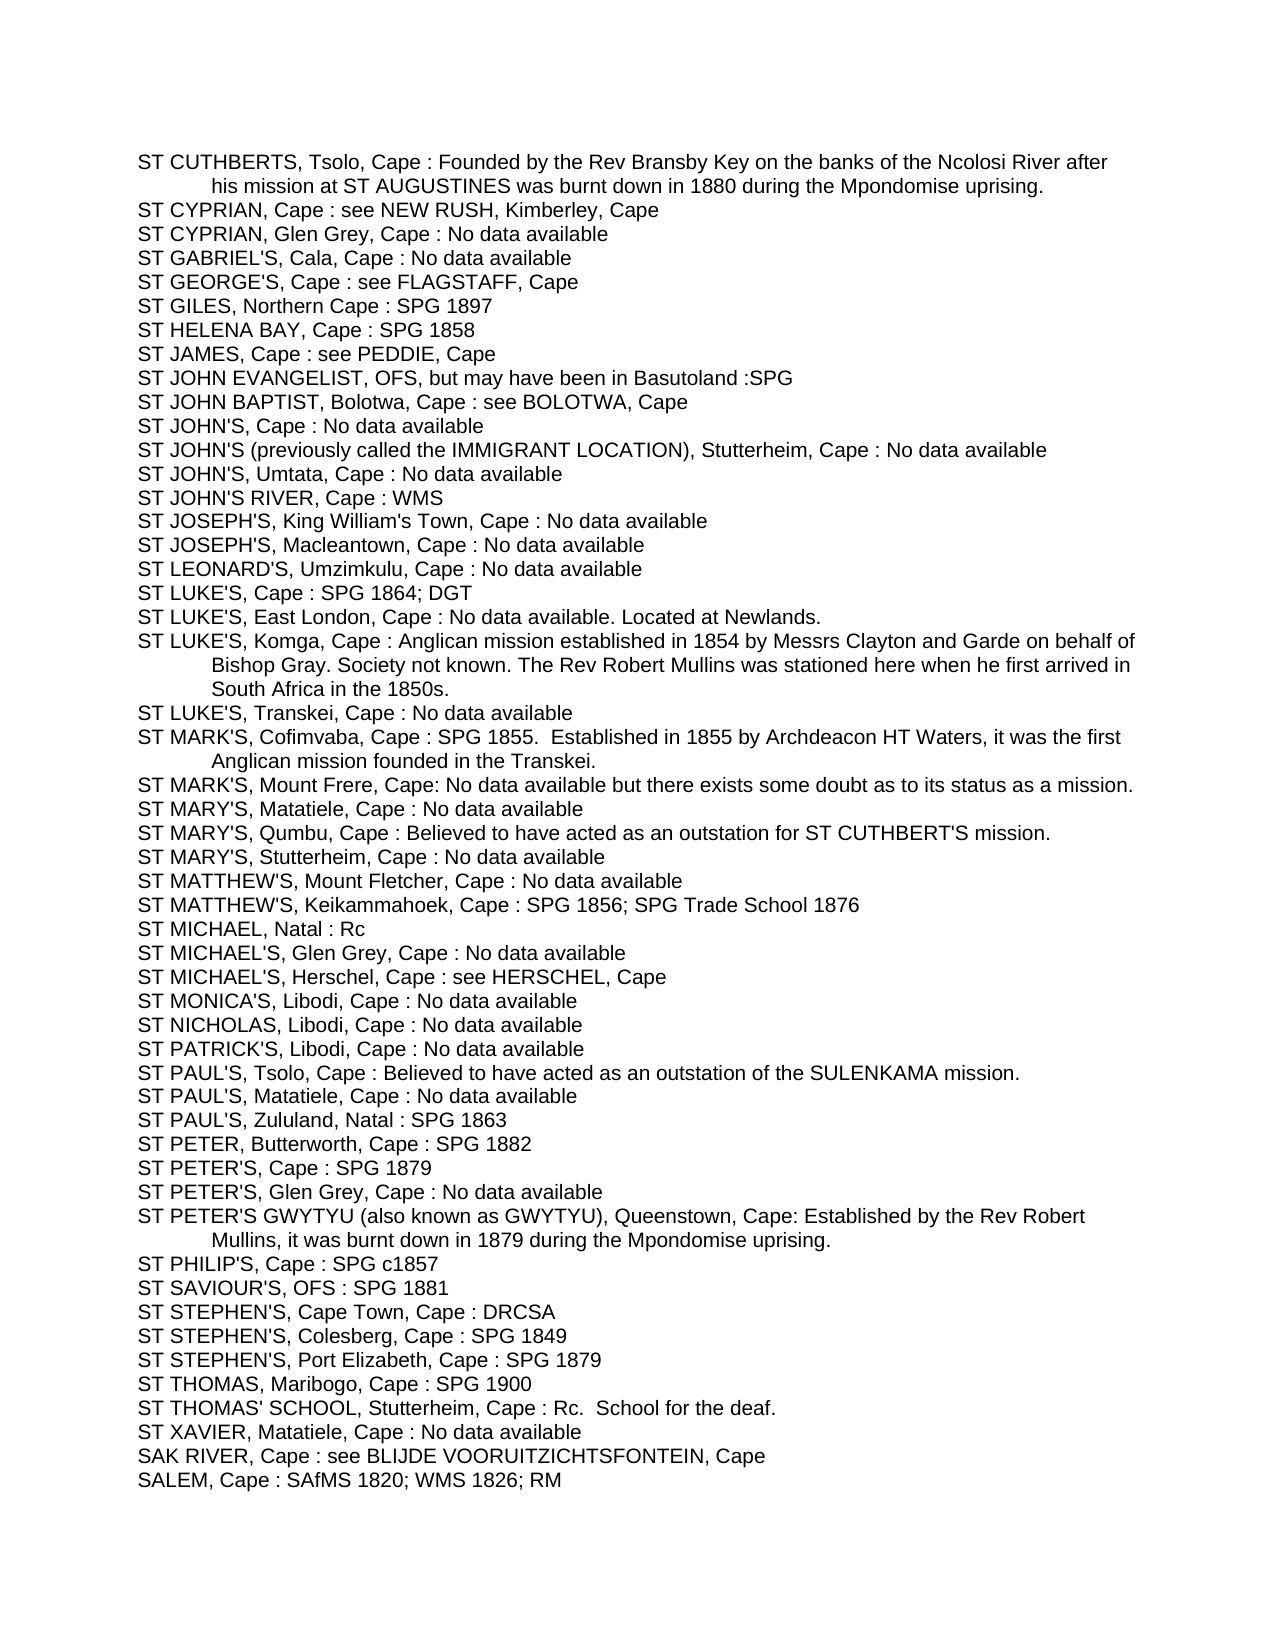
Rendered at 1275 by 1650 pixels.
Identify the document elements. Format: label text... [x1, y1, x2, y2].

text ST LUKE'S, Transkei, Cape : No data available [137, 701, 1138, 725]
text ST MARY'S, Matatiele, Cape : No data available [137, 797, 1138, 821]
text ST MICHAEL, Natal : Rc [137, 917, 1138, 941]
text ST PETER'S GWYTYU (also known as GWYTYU), Queenstown, Cape: Established by the Rev Robert Mullins, it was burnt down in 1879 during the Mpondomise uprising. [137, 1204, 1138, 1252]
text ST MARY'S, Qumbu, Cape : Believed to have acted as an outstation for ST CUTHBERT'S mission. [137, 821, 1138, 845]
text ST MICHAEL'S, Glen Grey, Cape : No data available [137, 941, 1138, 964]
text ST GILES, Northern Cape : SPG 1897 [137, 294, 1138, 318]
text ST JOHN'S, Umtata, Cape : No data available [137, 461, 1138, 485]
text ST PETER, Butterworth, Cape : SPG 1882 [137, 1132, 1138, 1156]
text ST MARK'S, Cofimvaba, Cape : SPG 1855. Established in 1855 by Archdeacon HT Waters, it was the first Anglican mission founded in the Transkei. [137, 725, 1138, 773]
text ST LUKE'S, East London, Cape : No data available. Located at Newlands. [137, 605, 1138, 629]
text ST MATTHEW'S, Keikammahoek, Cape : SPG 1856; SPG Trade School 1876 [137, 893, 1138, 917]
text ST MATTHEW'S, Mount Fletcher, Cape : No data available [137, 869, 1138, 893]
text SALEM, Cape : SAfMS 1820; WMS 1826; RM [137, 1468, 1138, 1492]
text ST MICHAEL'S, Herschel, Cape : see HERSCHEL, Cape [137, 964, 1138, 988]
text ST PHILIP'S, Cape : SPG c1857 [137, 1252, 1138, 1276]
text ST PETER'S, Glen Grey, Cape : No data available [137, 1180, 1138, 1204]
text ST LUKE'S, Komga, Cape : Anglican mission established in 1854 by Messrs Clayton and Garde on behalf of Bishop Gray. Society not known. The Rev Robert Mullins was stationed here when he first arrived in South Africa in the 1850s. [137, 629, 1138, 701]
text ST JOSEPH'S, King William's Town, Cape : No data available [137, 509, 1138, 533]
text ST LEONARD'S, Umzimkulu, Cape : No data available [137, 557, 1138, 581]
text ST CUTHBERTS, Tsolo, Cape : Founded by the Rev Bransby Key on the banks of the Ncolosi River after his mission at ST AUGUSTINES was burnt down in 1880 during the Mpondomise uprising. [137, 150, 1138, 198]
text SAK RIVER, Cape : see BLIJDE VOORUITZICHTSFONTEIN, Cape [137, 1444, 1138, 1468]
text ST NICHOLAS, Libodi, Cape : No data available [137, 1012, 1138, 1036]
text ST MARK'S, Mount Frere, Cape: No data available but there exists some doubt as to its status as a mission. [137, 773, 1138, 797]
text ST PAUL'S, Zululand, Natal : SPG 1863 [137, 1108, 1138, 1132]
text ST JOHN'S RIVER, Cape : WMS [137, 485, 1138, 509]
text ST JOSEPH'S, Macleantown, Cape : No data available [137, 533, 1138, 557]
text ST MONICA'S, Libodi, Cape : No data available [137, 988, 1138, 1012]
text ST STEPHEN'S, Port Elizabeth, Cape : SPG 1879 [137, 1348, 1138, 1372]
text ST THOMAS, Maribogo, Cape : SPG 1900 [137, 1372, 1138, 1396]
text ST THOMAS' SCHOOL, Stutterheim, Cape : Rc. School for the deaf. [137, 1396, 1138, 1420]
text ST JOHN'S, Cape : No data available [137, 413, 1138, 437]
text ST MARY'S, Stutterheim, Cape : No data available [137, 845, 1138, 869]
text ST GABRIEL'S, Cala, Cape : No data available [137, 246, 1138, 270]
text ST CYPRIAN, Cape : see NEW RUSH, Kimberley, Cape [137, 198, 1138, 222]
text ST CYPRIAN, Glen Grey, Cape : No data available [137, 222, 1138, 246]
text ST STEPHEN'S, Cape Town, Cape : DRCSA [137, 1300, 1138, 1324]
text ST JOHN'S (previously called the IMMIGRANT LOCATION), Stutterheim, Cape : No data available [137, 437, 1138, 461]
text ST STEPHEN'S, Colesberg, Cape : SPG 1849 [137, 1324, 1138, 1348]
text ST SAVIOUR'S, OFS : SPG 1881 [137, 1276, 1138, 1300]
text ST PATRICK'S, Libodi, Cape : No data available [137, 1036, 1138, 1060]
text ST JOHN BAPTIST, Bolotwa, Cape : see BOLOTWA, Cape [137, 389, 1138, 413]
text ST HELENA BAY, Cape : SPG 1858 [137, 318, 1138, 342]
text ST LUKE'S, Cape : SPG 1864; DGT [137, 581, 1138, 605]
text ST PAUL'S, Matatiele, Cape : No data available [137, 1084, 1138, 1108]
text ST XAVIER, Matatiele, Cape : No data available [137, 1420, 1138, 1444]
text ST GEORGE'S, Cape : see FLAGSTAFF, Cape [137, 270, 1138, 294]
text ST JOHN EVANGELIST, OFS, but may have been in Basutoland :SPG [137, 366, 1138, 389]
text ST PAUL'S, Tsolo, Cape : Believed to have acted as an outstation of the SULENKAMA mission. [137, 1060, 1138, 1084]
text ST PETER'S, Cape : SPG 1879 [137, 1156, 1138, 1180]
text ST JAMES, Cape : see PEDDIE, Cape [137, 342, 1138, 366]
